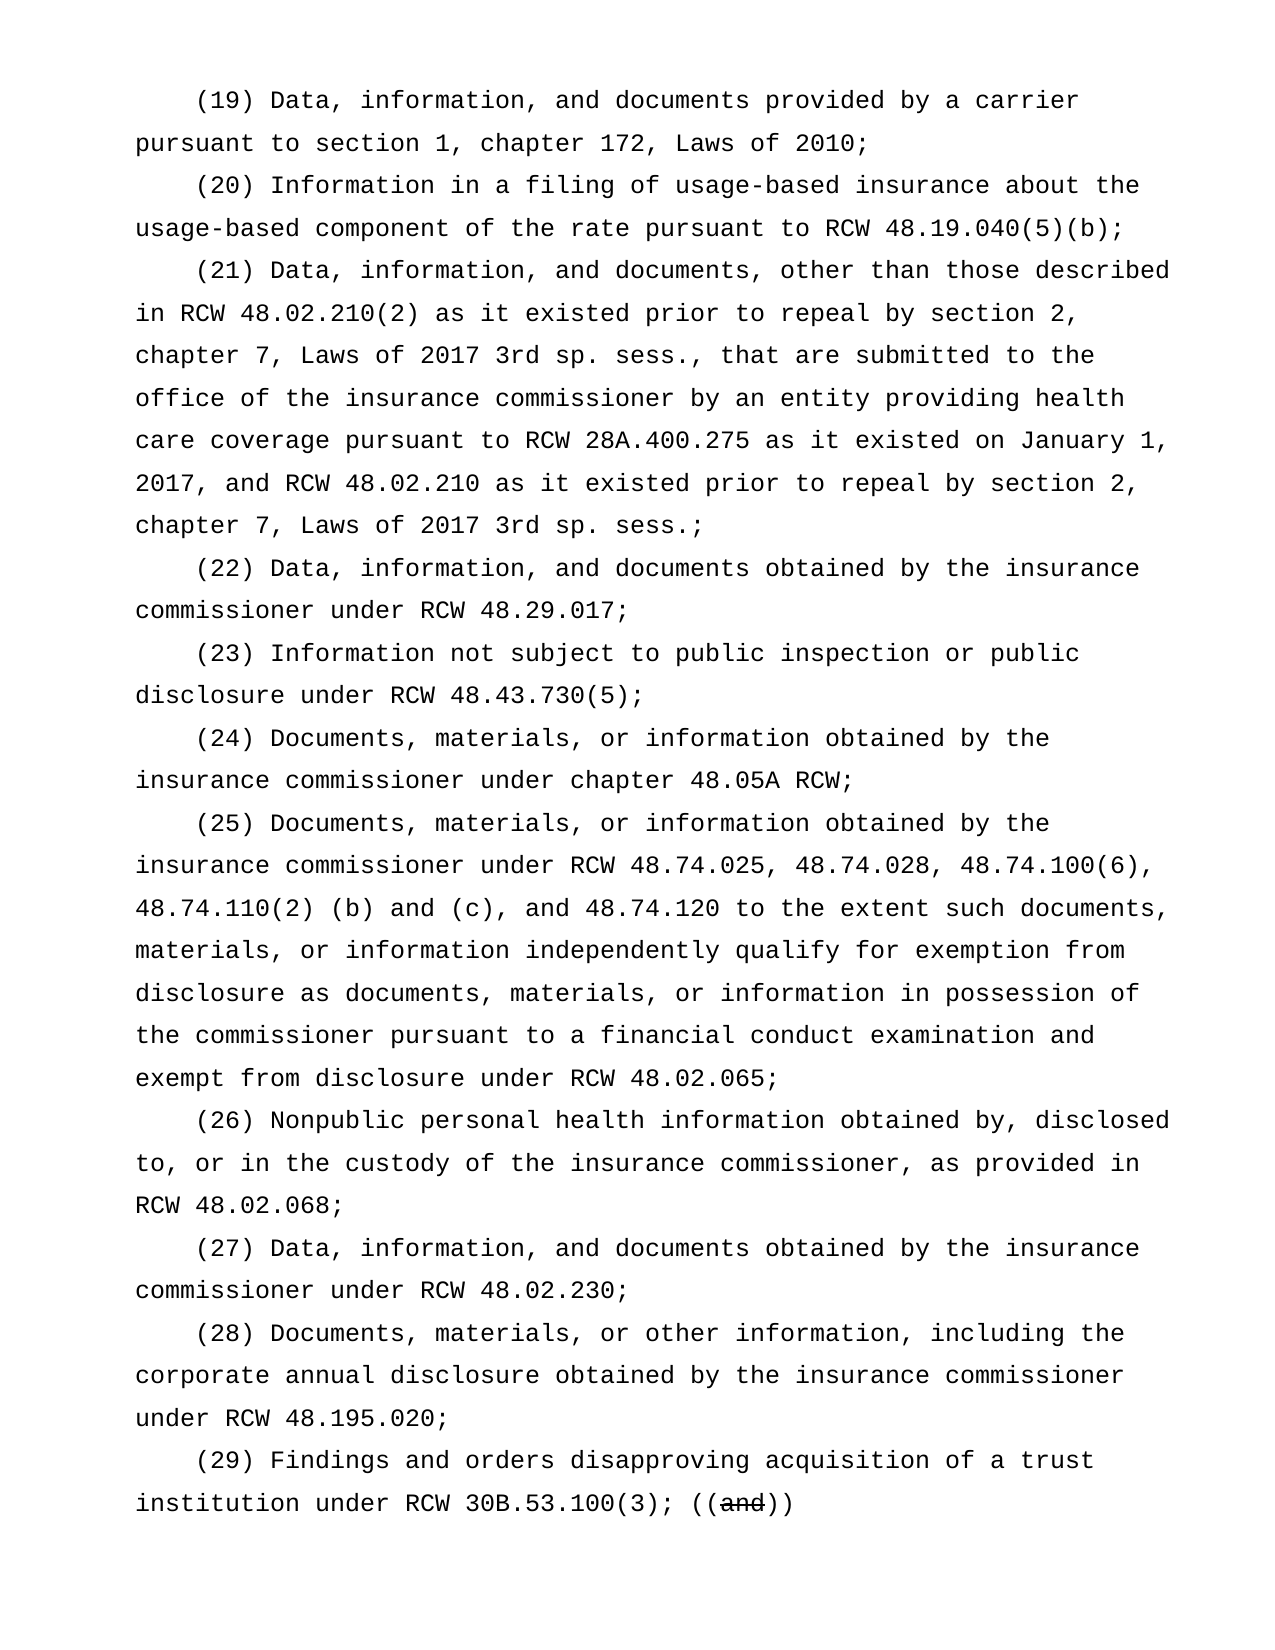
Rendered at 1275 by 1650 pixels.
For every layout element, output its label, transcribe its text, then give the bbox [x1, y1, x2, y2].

text (29) Findings and orders disapproving acquisition of a trust institution under RCW 30B.53.100(3); ((and)) [135, 1435, 1170, 1520]
text (22) Data, information, and documents obtained by the insurance commissioner under RCW 48.29.017; [135, 542, 1170, 627]
text (24) Documents, materials, or information obtained by the insurance commissioner under chapter 48.05A RCW; [135, 712, 1170, 797]
text (21) Data, information, and documents, other than those described in RCW 48.02.210(2) as it existed prior to repeal by section 2, chapter 7, Laws of 2017 3rd sp. sess., that are submitted to the office of the insurance commissioner by an entity providing health care coverage pursuant to RCW 28A.400.275 as it existed on January 1, 2017, and RCW 48.02.210 as it existed prior to repeal by section 2, chapter 7, Laws of 2017 3rd sp. sess.; [135, 245, 1170, 542]
text (27) Data, information, and documents obtained by the insurance commissioner under RCW 48.02.230; [135, 1222, 1170, 1307]
text (20) Information in a filing of usage-based insurance about the usage-based component of the rate pursuant to RCW 48.19.040(5)(b); [135, 160, 1170, 245]
text (23) Information not subject to public inspection or public disclosure under RCW 48.43.730(5); [135, 627, 1170, 712]
text (19) Data, information, and documents provided by a carrier pursuant to section 1, chapter 172, Laws of 2010; [135, 75, 1170, 160]
text (26) Nonpublic personal health information obtained by, disclosed to, or in the custody of the insurance commissioner, as provided in RCW 48.02.068; [135, 1095, 1170, 1222]
text (28) Documents, materials, or other information, including the corporate annual disclosure obtained by the insurance commissioner under RCW 48.195.020; [135, 1307, 1170, 1435]
text (25) Documents, materials, or information obtained by the insurance commissioner under RCW 48.74.025, 48.74.028, 48.74.100(6), 48.74.110(2) (b) and (c), and 48.74.120 to the extent such documents, materials, or information independently qualify for exemption from disclosure as documents, materials, or information in possession of the commissioner pursuant to a financial conduct examination and exempt from disclosure under RCW 48.02.065; [135, 797, 1170, 1095]
